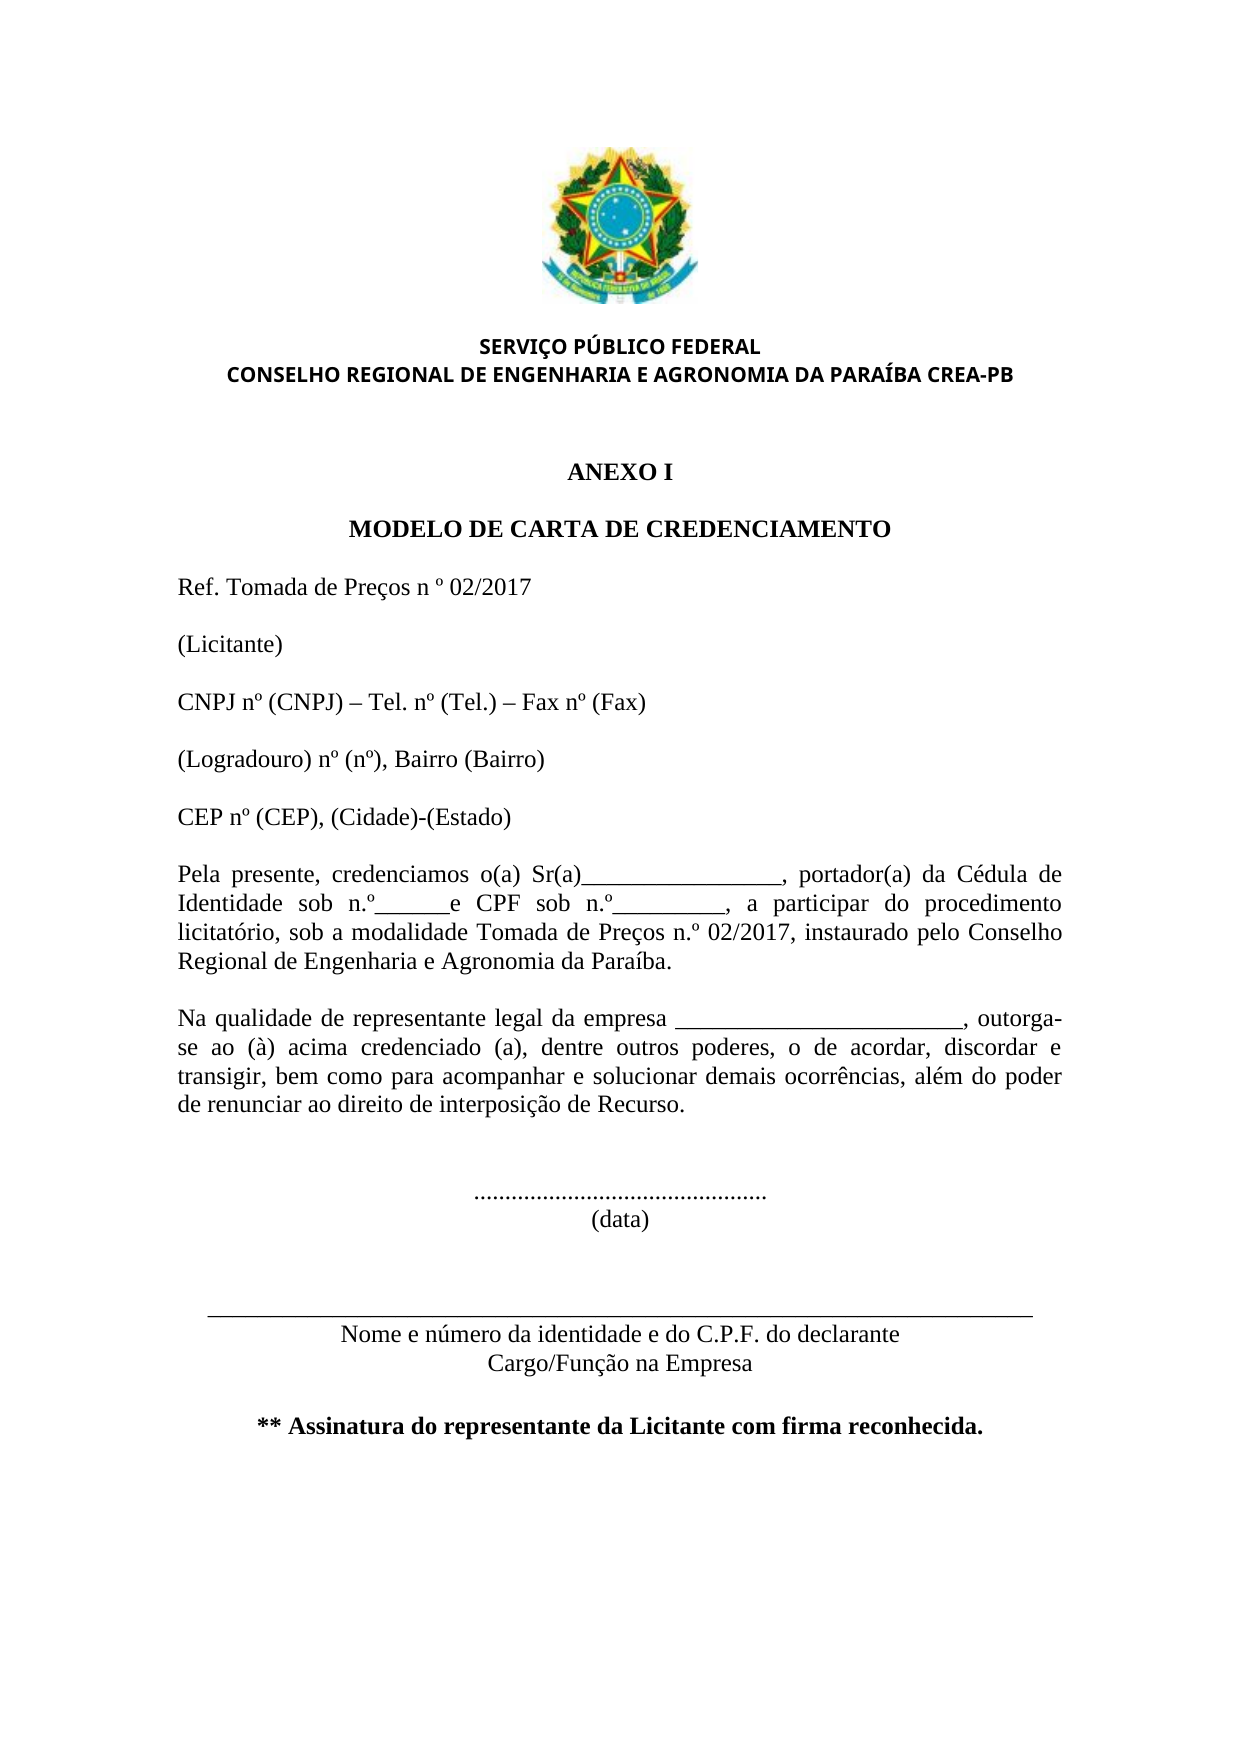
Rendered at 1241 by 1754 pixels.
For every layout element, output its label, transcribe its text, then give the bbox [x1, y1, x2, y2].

text (Licitante) [177, 629, 1063, 658]
text CNPJ nº (CNPJ) – Tel. nº (Tel.) – Fax nº (Fax) [177, 687, 1063, 716]
text MODELO DE CARTA DE CREDENCIAMENTO [177, 514, 1063, 543]
text ............................................... [177, 1176, 1063, 1204]
text (data) [177, 1204, 1063, 1233]
text SERVIÇO PÚBLICO FEDERAL [177, 332, 1063, 361]
text ** Assinatura do representante da Licitante com firma reconhecida. [177, 1411, 1063, 1440]
text Cargo/Função na Empresa [177, 1348, 1063, 1377]
text Nome e número da identidade e do C.P.F. do declarante [177, 1319, 1063, 1348]
text CEP nº (CEP), (Cidade)-(Estado) [177, 802, 1063, 831]
text CONSELHO REGIONAL DE ENGENHARIA E AGRONOMIA DA PARAÍBA CREA-PB [177, 361, 1063, 389]
text Na qualidade de representante legal da empresa _______________________, outorga-se ao (à) acima credenciado (a), dentre outros poderes, o de acordar, discordar e transigir, bem como para acompanhar e solucionar demais ocorrências, além do poder de renunciar ao direito de interposição de Recurso. [177, 1003, 1063, 1118]
text (Logradouro) nº (nº), Bairro (Bairro) [177, 744, 1063, 773]
text __________________________________________________________________ [177, 1291, 1063, 1319]
text Ref. Tomada de Preços n º 02/2017 [177, 572, 1063, 601]
text Pela presente, credenciamos o(a) Sr(a)________________, portador(a) da Cédula de Identidade sob n.º______e CPF sob n.º_________, a participar do procedimento licitatório, sob a modalidade Tomada de Preços n.º 02/2017, instaurado pelo Conselho Regional de Engenharia e Agronomia da Paraíba. [177, 859, 1063, 974]
text ANEXO I [177, 457, 1063, 486]
picture [542, 147, 699, 304]
